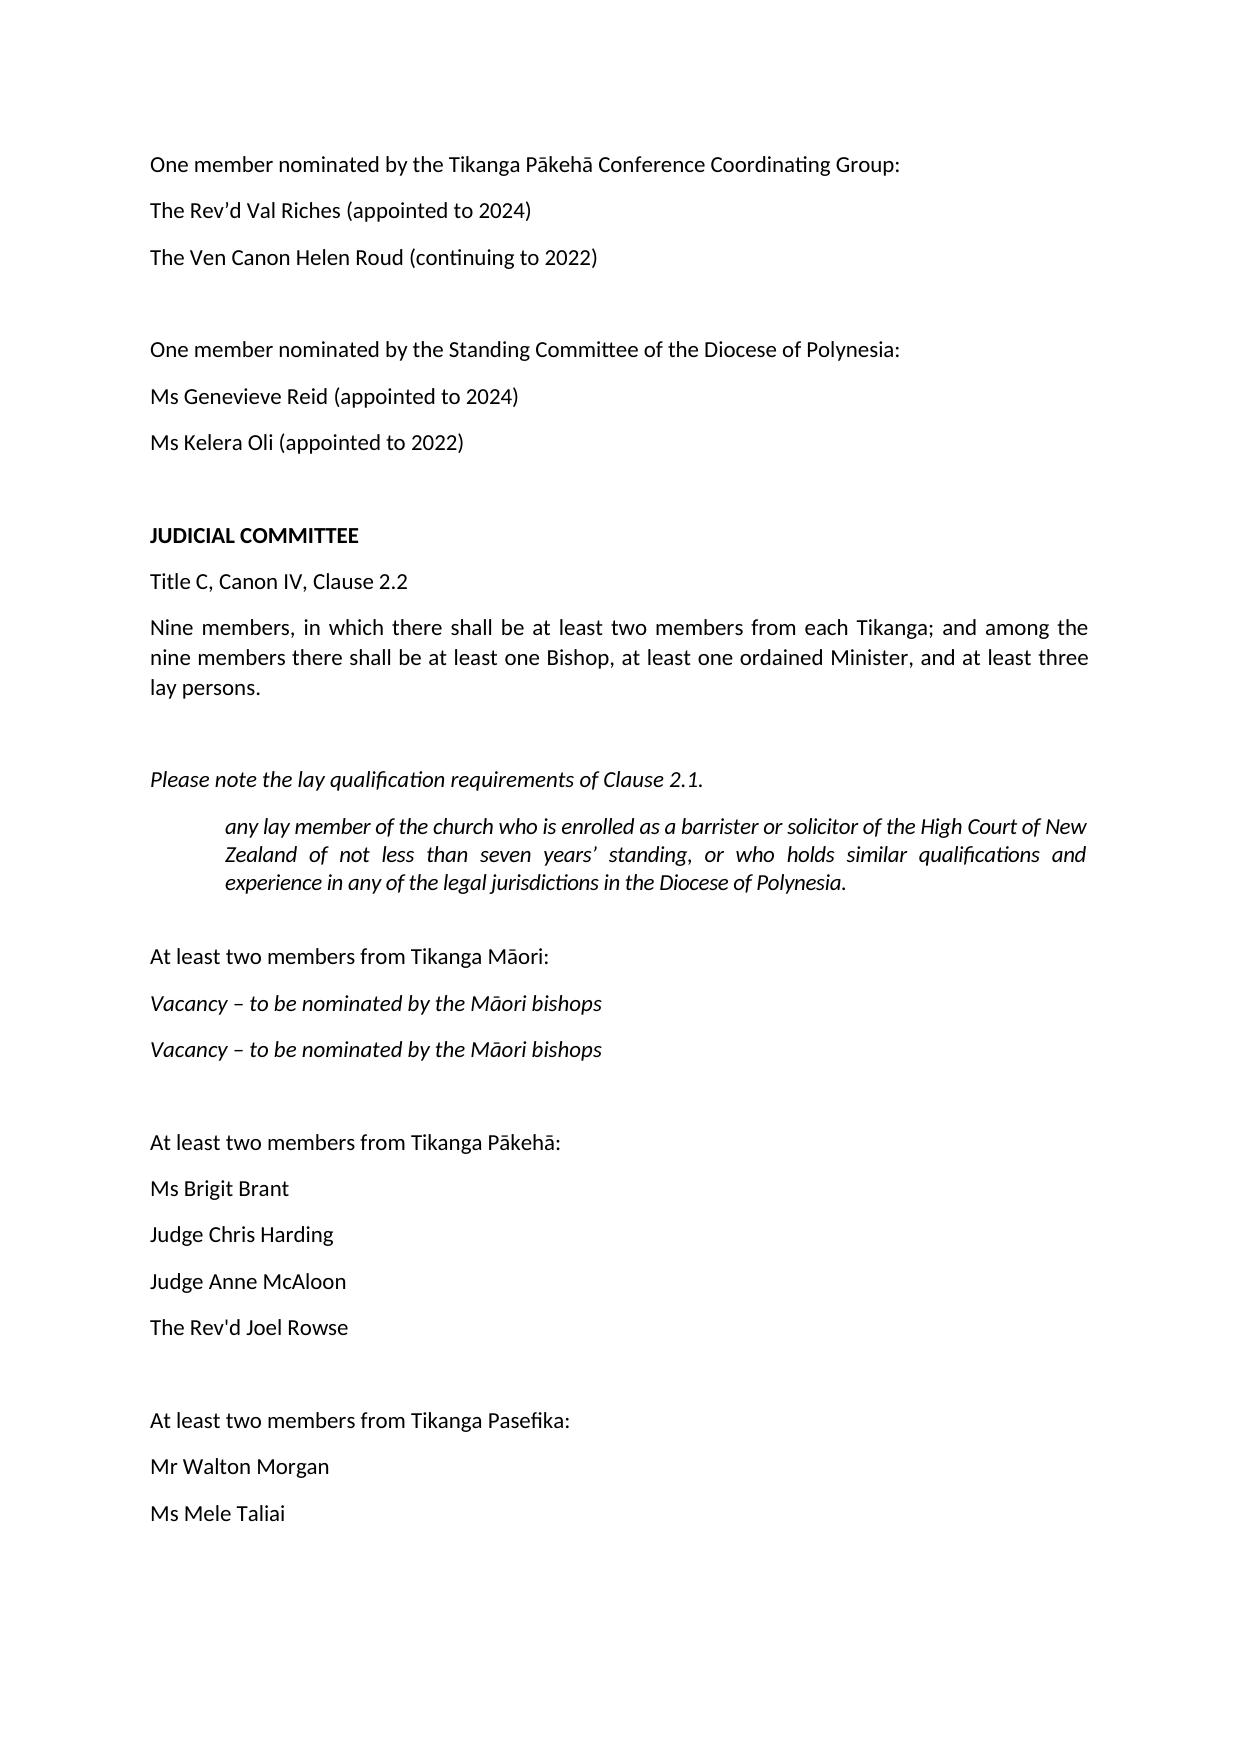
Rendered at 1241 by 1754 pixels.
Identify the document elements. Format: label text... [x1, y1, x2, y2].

text One member nominated by the Tikanga Pākehā Conference Coordinating Group: [150, 150, 1090, 178]
text Ms Brigit Brant [150, 1174, 1090, 1202]
text Title C, Canon IV, Clause 2.2 [150, 567, 1090, 595]
text Vacancy – to be nominated by the Māori bishops [150, 1035, 1090, 1063]
text At least two members from Tikanga Pasefika: [150, 1406, 1090, 1434]
text JUDICIAL COMMITTEE [150, 521, 1090, 549]
text One member nominated by the Standing Committee of the Diocese of Polynesia: [150, 335, 1090, 363]
text Mr Walton Morgan [150, 1452, 1090, 1480]
text Nine members, in which there shall be at least two members from each Tikanga; and among the nine members there shall be at least one Bishop, at least one ordained Minister, and at least three lay persons. [150, 613, 1090, 701]
text Judge Anne McAloon [150, 1267, 1090, 1295]
text Ms Kelera Oli (appointed to 2022) [150, 428, 1090, 456]
text The Rev'd Joel Rowse [150, 1313, 1090, 1341]
text The Rev’d Val Riches (appointed to 2024) [150, 196, 1090, 224]
text Vacancy – to be nominated by the Māori bishops [150, 989, 1090, 1017]
text any lay member of the church who is enrolled as a barrister or solicitor of the High Court of New Zealand of not less than seven years’ standing, or who holds similar qualifications and experience in any of the legal jurisdictions in the Diocese of Polynesia. [225, 812, 1090, 896]
text Please note the lay qualification requirements of Clause 2.1. [150, 766, 1090, 794]
text Ms Genevieve Reid (appointed to 2024) [150, 382, 1090, 410]
text The Ven Canon Helen Roud (continuing to 2022) [150, 243, 1090, 271]
text At least two members from Tikanga Māori: [150, 942, 1090, 970]
text Judge Chris Harding [150, 1221, 1090, 1248]
text Ms Mele Taliai [150, 1499, 1090, 1527]
text At least two members from Tikanga Pākehā: [150, 1128, 1090, 1156]
